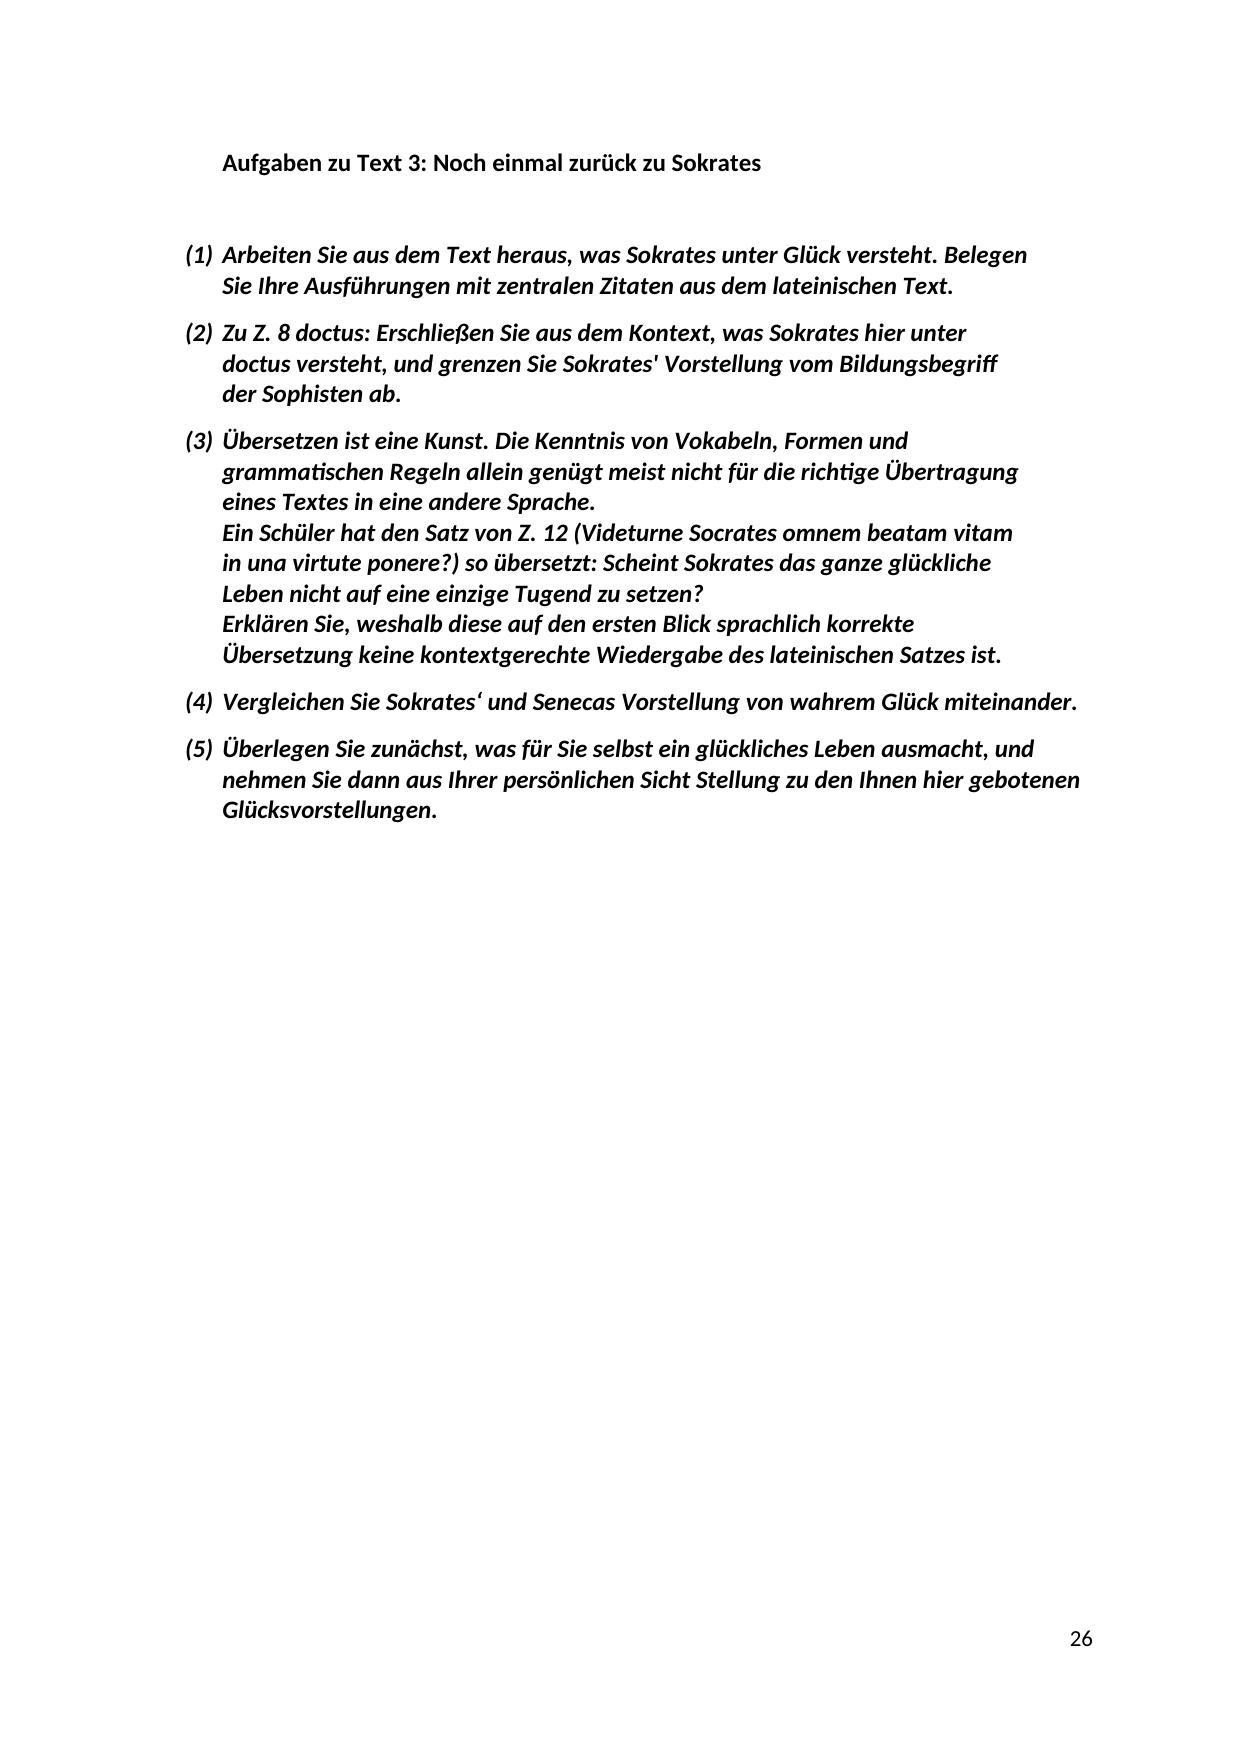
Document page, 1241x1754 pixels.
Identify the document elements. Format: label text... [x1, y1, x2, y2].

text Aufgaben zu Text 3: Noch einmal zurück zu Sokrates [222, 148, 1034, 178]
list Übersetzen ist eine Kunst. Die Kenntnis von Vokabeln, Formen und grammatischen Regeln allein genügt meist nicht für die richtige Übertragung eines Textes in eine andere Sprache. Ein Schüler hat den Satz von Z. 12 (Videturne Socrates omnem beatam vitam in una virtute ponere?) so übersetzt: Scheint Sokrates das ganze glückliche Leben nicht auf eine einzige Tugend zu setzen? Erklären Sie, weshalb diese auf den ersten Blick sprachlich korrekte Übersetzung keine kontextgerechte Wiedergabe des lateinischen Satzes ist. [185, 425, 1034, 669]
list Überlegen Sie zunächst, was für Sie selbst ein glückliches Leben ausmacht, und nehmen Sie dann aus Ihrer persönlichen Sicht Stellung zu den Ihnen hier gebotenen Glücksvorstellungen. [185, 733, 1093, 825]
list Arbeiten Sie aus dem Text heraus, was Sokrates unter Glück versteht. Belegen Sie Ihre Ausführungen mit zentralen Zitaten aus dem lateinischen Text. [185, 239, 1034, 301]
list Vergleichen Sie Sokrates‘ und Senecas Vorstellung von wahrem Glück miteinander. [185, 686, 1093, 717]
list Zu Z. 8 doctus: Erschließen Sie aus dem Kontext, was Sokrates hier unter doctus versteht, und grenzen Sie Sokrates' Vorstellung vom Bildungsbegriff der Sophisten ab. [185, 317, 1034, 409]
